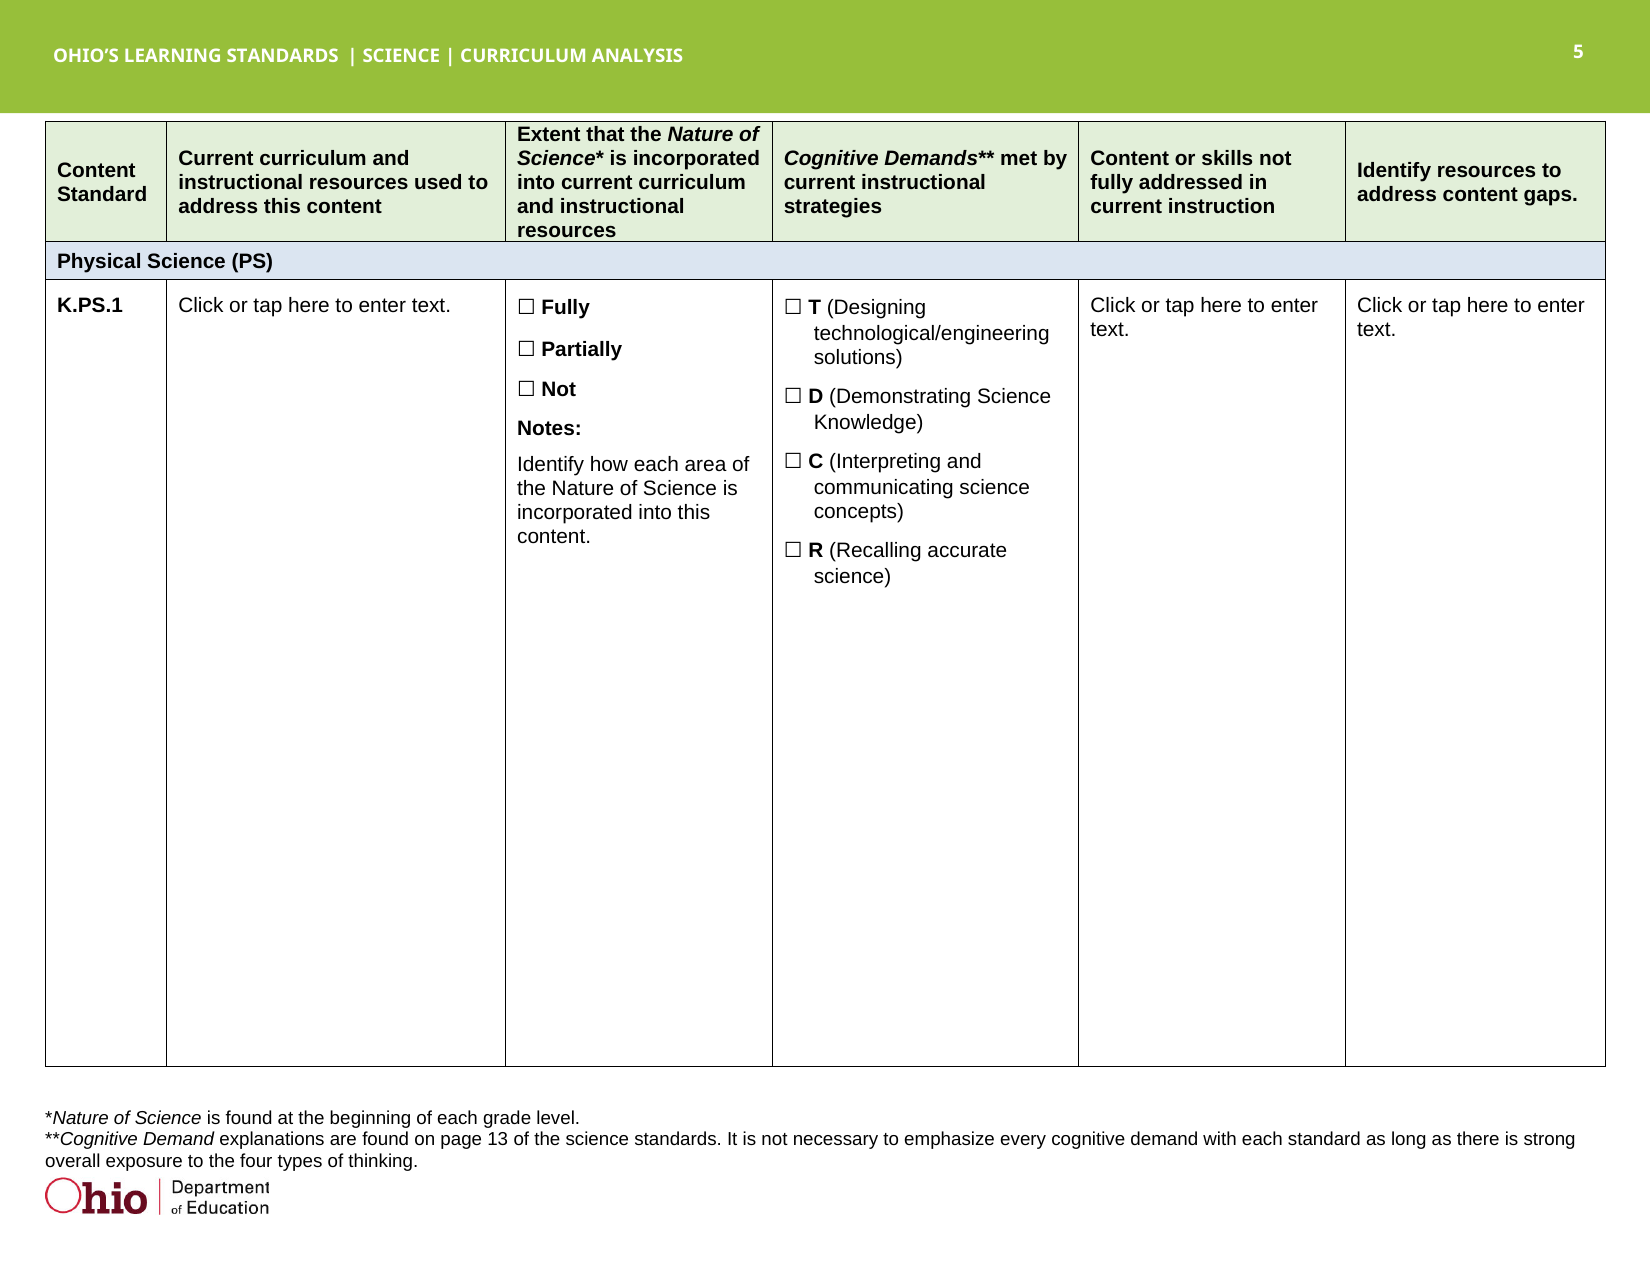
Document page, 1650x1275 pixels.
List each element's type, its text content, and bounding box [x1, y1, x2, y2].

table_cell K.PS.1 [46, 280, 166, 1066]
table_cell Fully Partially Not Notes: Identify how each area of the Nature of Science is incorporated into this content. [506, 280, 772, 1066]
table_header Content Standard [46, 122, 166, 241]
table_header Current curriculum and instructional resources used to address this content [167, 122, 505, 241]
table_header Content or skills not fully addressed in current instruction [1079, 122, 1345, 241]
table_header Identify resources to address content gaps. [1346, 122, 1605, 241]
table_header Cognitive Demands** met by current instructional strategies [773, 122, 1078, 241]
table_header Extent that the Nature of Science* is incorporated into current curriculum and instructional resources [506, 122, 772, 241]
table_cell Physical Science (PS) [46, 242, 1605, 279]
picture [45, 1177, 269, 1215]
